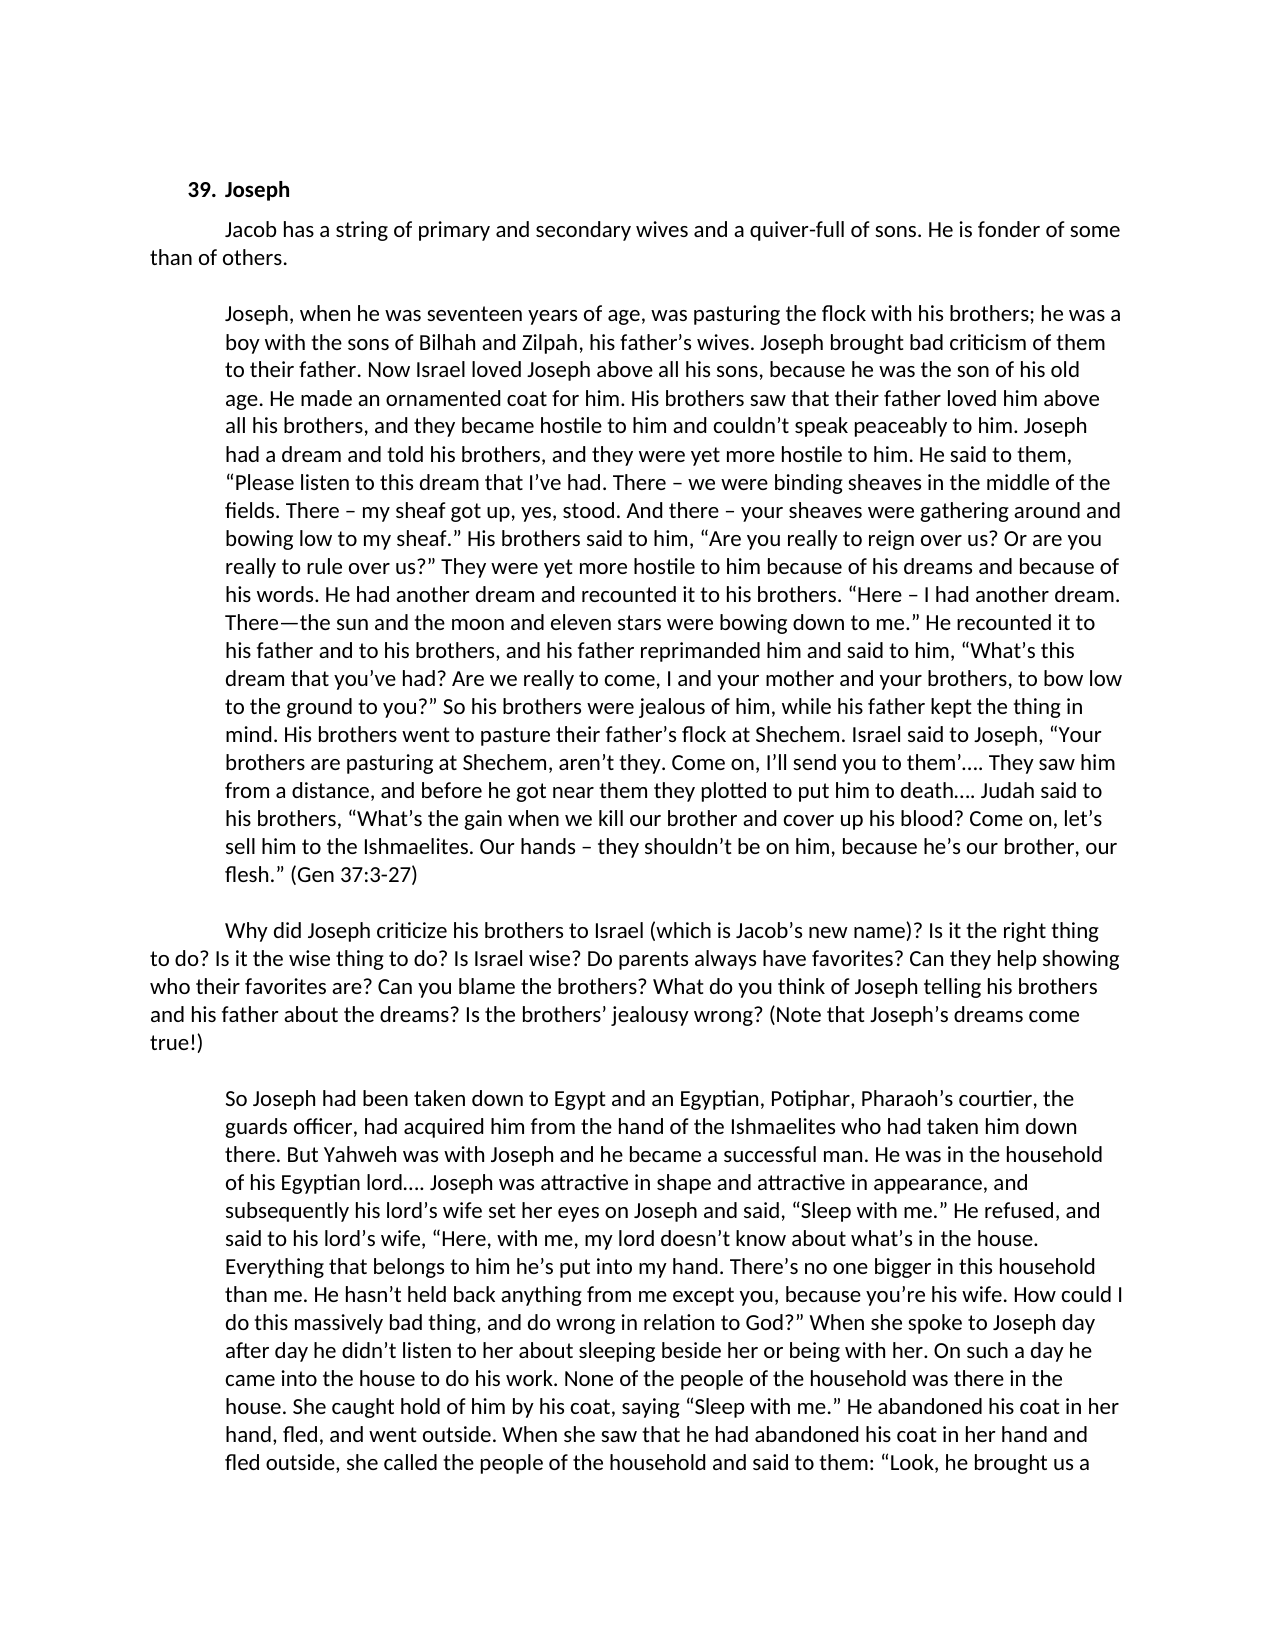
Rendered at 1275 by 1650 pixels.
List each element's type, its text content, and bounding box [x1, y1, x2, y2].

subtitle Joseph [187, 175, 1125, 203]
text Joseph, when he was seventeen years of age, was pasturing the flock with his brothers; he was a boy with the sons of Bilhah and Zilpah, his father’s wives. Joseph brought bad criticism of them to their father. Now Israel loved Joseph above all his sons, because he was the son of his old age. He made an ornamented coat for him. His brothers saw that their father loved him above all his brothers, and they became hostile to him and couldn’t speak peaceably to him. Joseph had a dream and told his brothers, and they were yet more hostile to him. He said to them, “Please listen to this dream that I’ve had. There – we were binding sheaves in the middle of the fields. There – my sheaf got up, yes, stood. And there – your sheaves were gathering around and bowing low to my sheaf.” His brothers said to him, “Are you really to reign over us? Or are you really to rule over us?” They were yet more hostile to him because of his dreams and because of his words. He had another dream and recounted it to his brothers. “Here – I had another dream. There—the sun and the moon and eleven stars were bowing down to me.” He recounted it to his father and to his brothers, and his father reprimanded him and said to him, “What’s this dream that you’ve had? Are we really to come, I and your mother and your brothers, to bow low to the ground to you?” So his brothers were jealous of him, while his father kept the thing in mind. His brothers went to pasture their father’s flock at Shechem. Israel said to Joseph, “Your brothers are pasturing at Shechem, aren’t they. Come on, I’ll send you to them’…. They saw him from a distance, and before he got near them they plotted to put him to death…. Judah said to his brothers, “What’s the gain when we kill our brother and cover up his blood? Come on, let’s sell him to the Ishmaelites. Our hands – they shouldn’t be on him, because he’s our brother, our flesh.” (Gen 37:3-27) [225, 299, 1125, 888]
text Jacob has a string of primary and secondary wives and a quiver-full of sons. He is fonder of some than of others. [150, 216, 1125, 272]
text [225, 1084, 1125, 1476]
text Why did Joseph criticize his brothers to Israel (which is Jacob’s new name)? Is it the right thing to do? Is it the wise thing to do? Is Israel wise? Do parents always have favorites? Can they help showing who their favorites are? Can you blame the brothers? What do you think of Joseph telling his brothers and his father about the dreams? Is the brothers’ jealousy wrong? (Note that Joseph’s dreams come true!) [150, 916, 1125, 1056]
